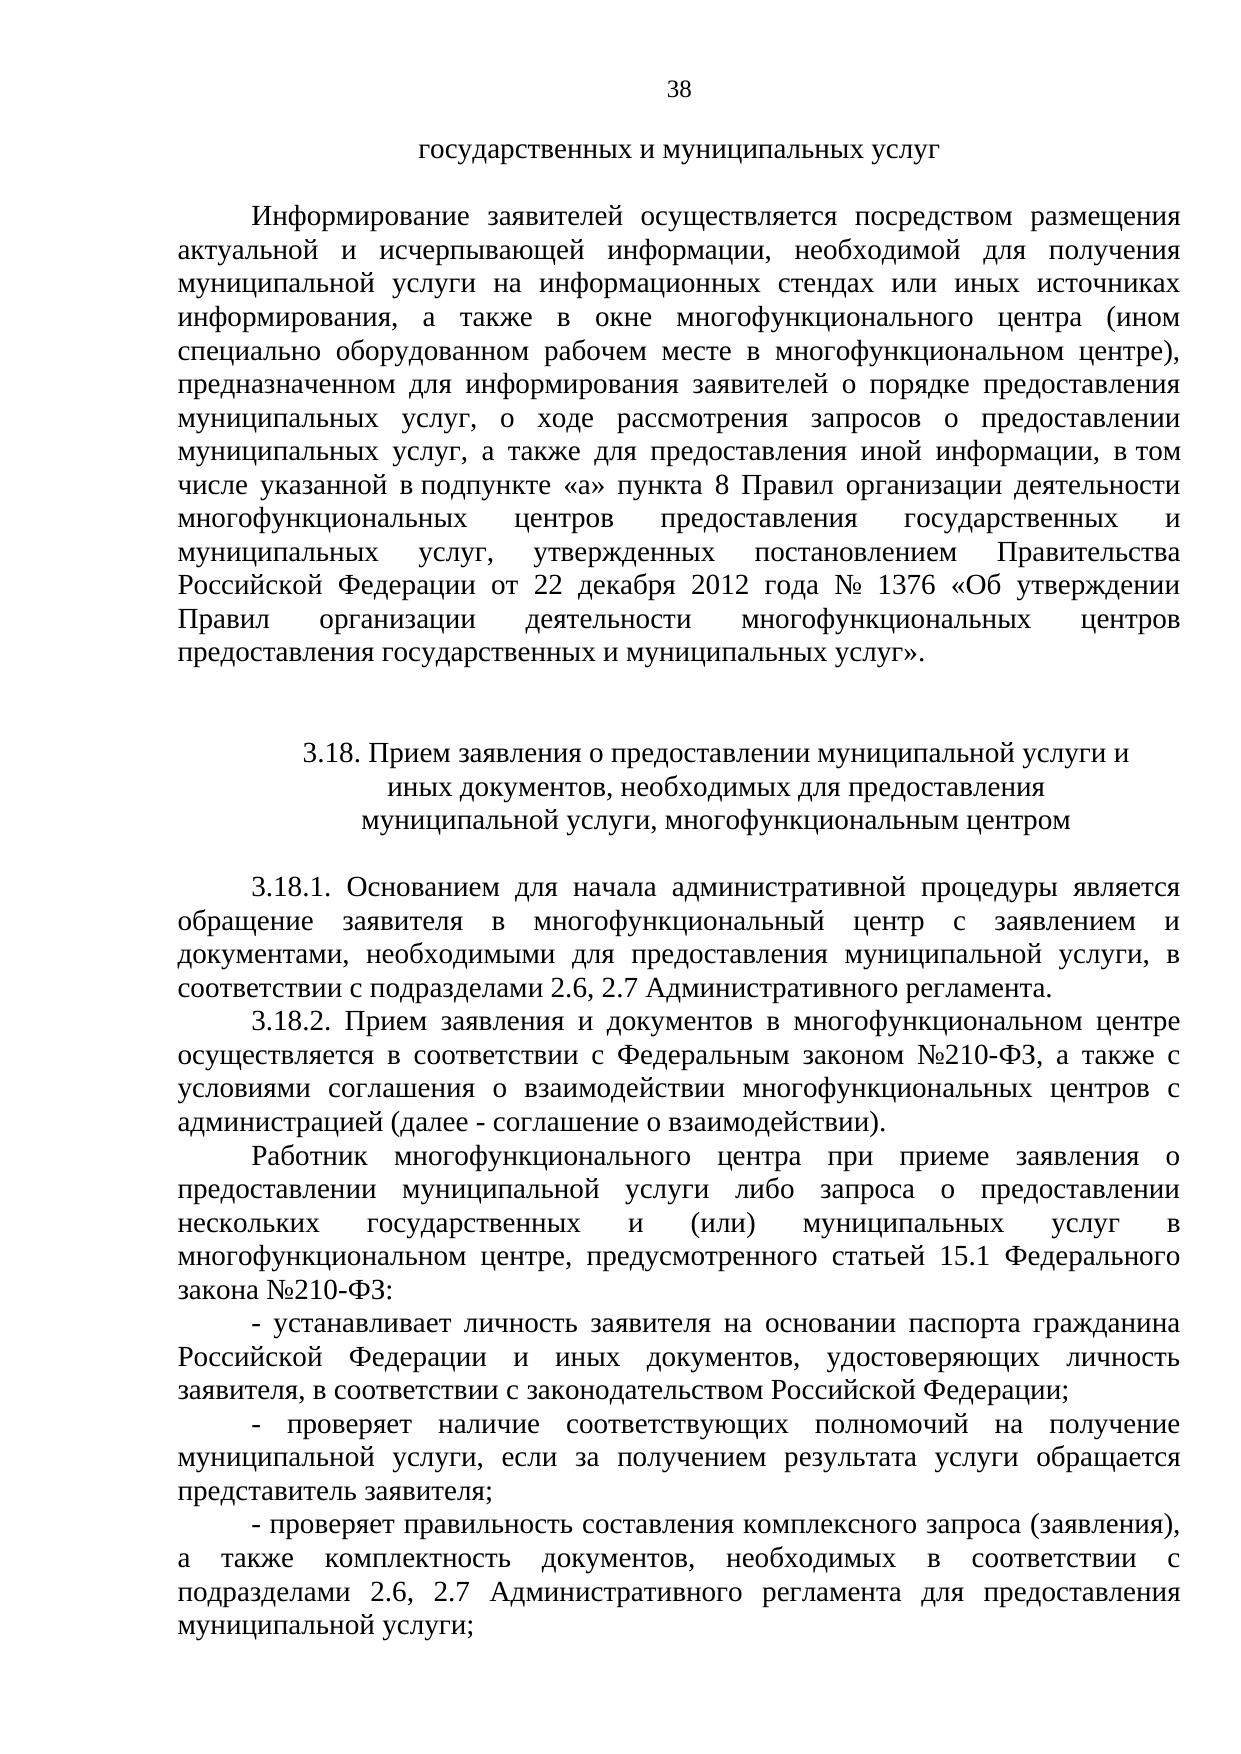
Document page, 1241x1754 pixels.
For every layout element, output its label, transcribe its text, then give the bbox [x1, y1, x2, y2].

text 3.18.1. Основанием для начала административной процедуры является обращение заявителя в многофункциональный центр с заявлением и документами, необходимыми для предоставления муниципальной услуги, в соответствии с подразделами 2.6, 2.7 Административного регламента. [177, 869, 1181, 1003]
text Работник многофункционального центра при приеме заявления о предоставлении муниципальной услуги либо запроса о предоставлении нескольких государственных и (или) муниципальных услуг в многофункциональном центре, предусмотренного статьей 15.1 Федерального закона №210-ФЗ: [177, 1138, 1181, 1305]
text иных документов, необходимых для предоставления [177, 769, 1181, 802]
text - проверяет наличие соответствующих полномочий на получение муниципальной услуги, если за получением результата услуги обращается представитель заявителя; [177, 1406, 1181, 1507]
text Информирование заявителей осуществляется посредством размещения актуальной и исчерпывающей информации, необходимой для получения муниципальной услуги на информационных стендах или иных источниках информирования, а также в окне многофункционального центра (ином специально оборудованном рабочем месте в многофункциональном центре), предназначенном для информирования заявителей о порядке предоставления муниципальных услуг, о ходе рассмотрения запросов о предоставлении муниципальных услуг, а также для предоставления иной информации, в том числе указанной в подпункте «а» пункта 8 Правил организации деятельности многофункциональных центров предоставления государственных и муниципальных услуг, утвержденных постановлением Правительства Российской Федерации от 22 декабря 2012 года № 1376 «Об утверждении Правил организации деятельности многофункциональных центров предоставления государственных и муниципальных услуг». [177, 198, 1181, 668]
text 3.18. Прием заявления о предоставлении муниципальной услуги и [177, 735, 1181, 769]
text муниципальной услуги, многофункциональным центром [177, 802, 1181, 836]
text 3.18.2. Прием заявления и документов в многофункциональном центре осуществляется в соответствии с Федеральным законом №210-ФЗ, а также с условиями соглашения о взаимодействии многофункциональных центров с администрацией (далее - соглашение о взаимодействии). [177, 1003, 1181, 1138]
text - устанавливает личность заявителя на основании паспорта гражданина Российской Федерации и иных документов, удостоверяющих личность заявителя, в соответствии с законодательством Российской Федерации; [177, 1305, 1181, 1406]
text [177, 131, 1181, 165]
text - проверяет правильность составления комплексного запроса (заявления), а также комплектность документов, необходимых в соответствии с подразделами 2.6, 2.7 Административного регламента для предоставления муниципальной услуги; [177, 1507, 1181, 1641]
